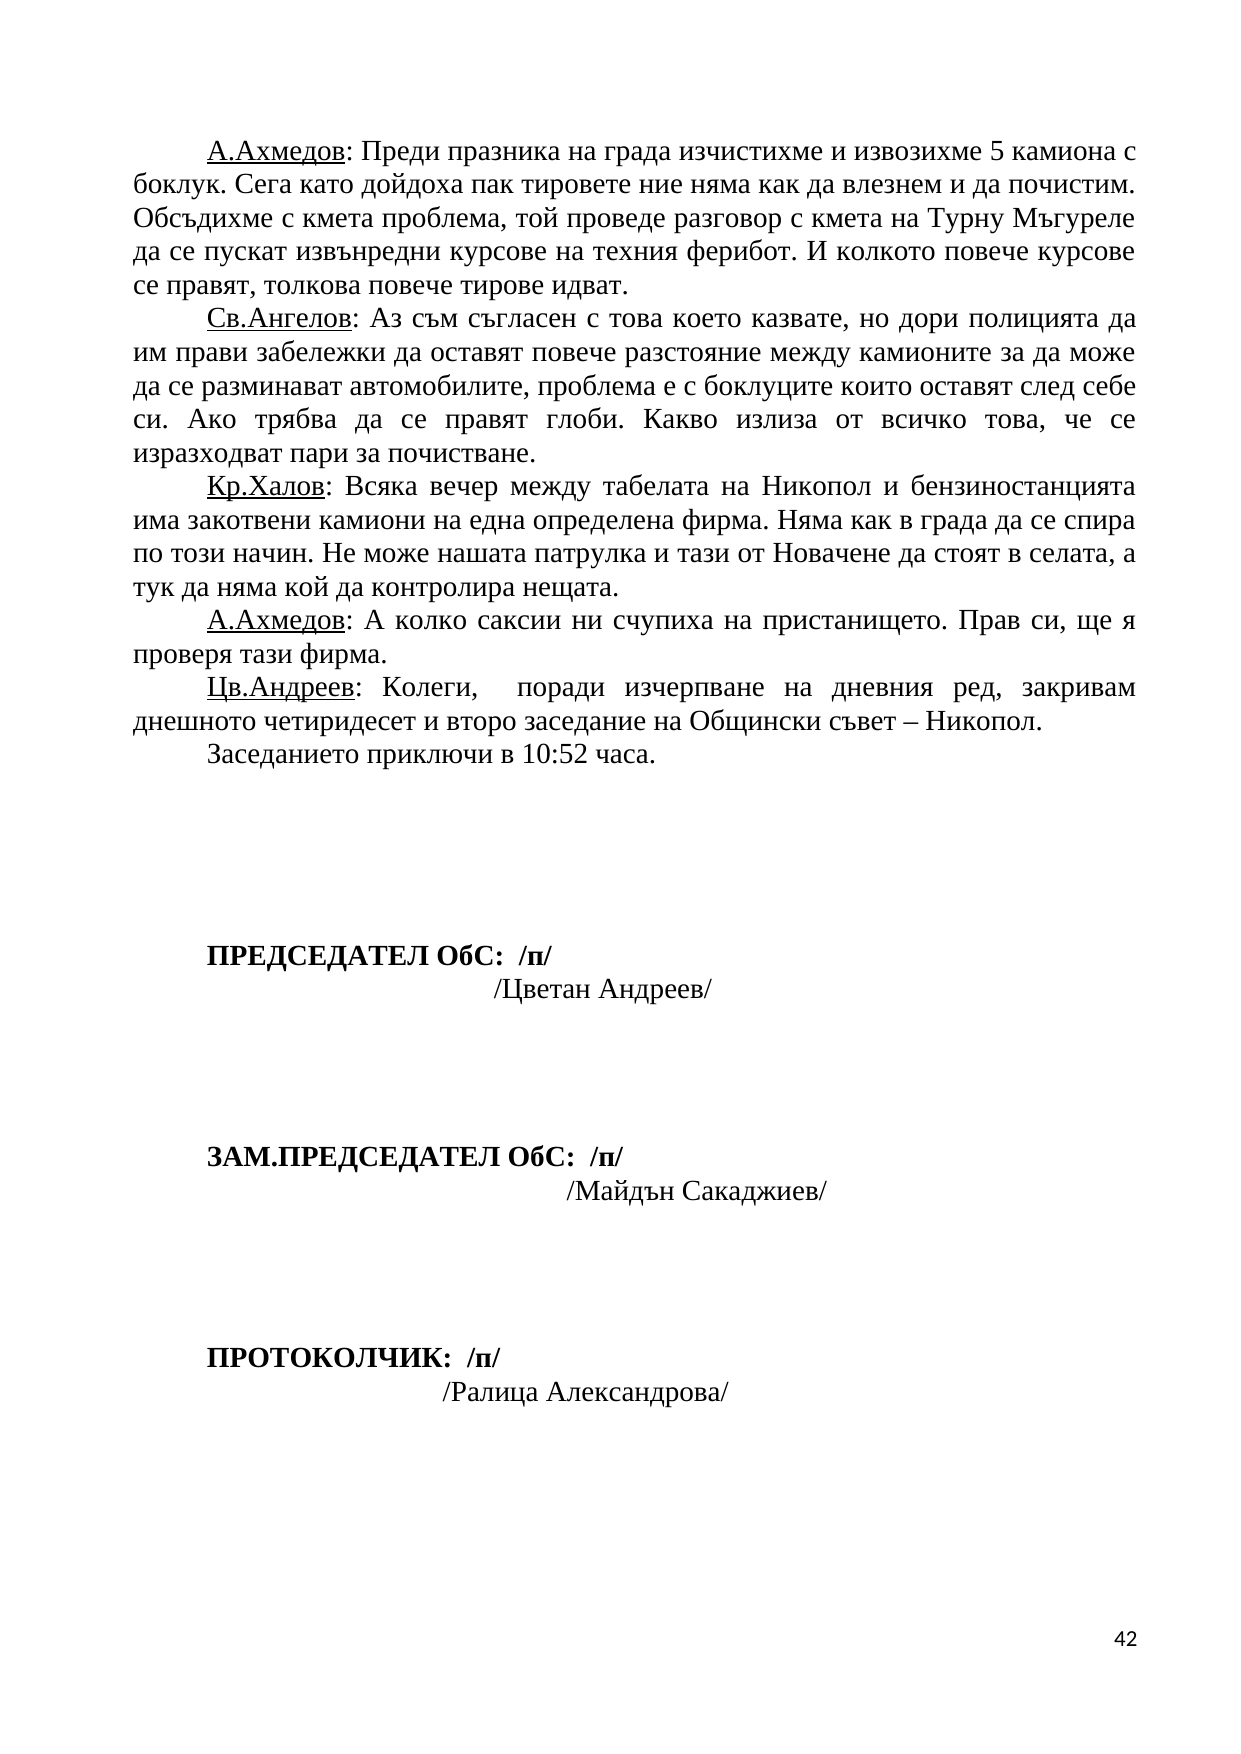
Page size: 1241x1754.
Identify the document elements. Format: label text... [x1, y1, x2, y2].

text Цв.Андреев: Колеги, поради изчерпване на дневния ред, закривам днешното четиридесет и второ заседание на Общински съвет – Никопол. [133, 669, 1137, 737]
text Кр.Халов: Всяка вечер между табелата на Никопол и бензиностанцията има закотвени камиони на една определена фирма. Няма как в града да се спира по този начин. Не може нашата патрулка и тази от Новачене да стоят в селата, а тук да няма кой да контролира нещата. [133, 468, 1137, 602]
text ПРОТОКОЛЧИК: /п/ [133, 1340, 1137, 1374]
text ЗАМ.ПРЕДСЕДАТЕЛ ОбС: /п/ [133, 1139, 1137, 1173]
text А.Ахмедов: А колко саксии ни счупиха на пристанището. Прав си, ще я проверя тази фирма. [133, 602, 1137, 669]
text /Ралица Александрова/ [133, 1374, 1137, 1407]
text Заседанието приключи в 10:52 часа. [133, 737, 1137, 770]
text /Майдън Сакаджиев/ [133, 1173, 1137, 1206]
text /Цветан Андреев/ [133, 971, 1137, 1005]
text А.Ахмедов: Преди празника на града изчистихме и извозихме 5 камиона с боклук. Сега като дойдоха пак тировете ние няма как да влезнем и да почистим. Обсъдихме с кмета проблема, той проведе разговор с кмета на Турну Мъгуреле да се пускат извънредни курсове на техния ферибот. И колкото повече курсове се правят, толкова повече тирове идват. [133, 133, 1137, 301]
text Св.Ангелов: Аз съм съгласен с това което казвате, но дори полицията да им прави забележки да оставят повече разстояние между камионите за да може да се разминават автомобилите, проблема е с боклуците които оставят след себе си. Ако трябва да се правят глоби. Какво излиза от всичко това, че се изразходват пари за почистване. [133, 301, 1137, 468]
text ПРЕДСЕДАТЕЛ ОбС: /п/ [133, 938, 1137, 971]
